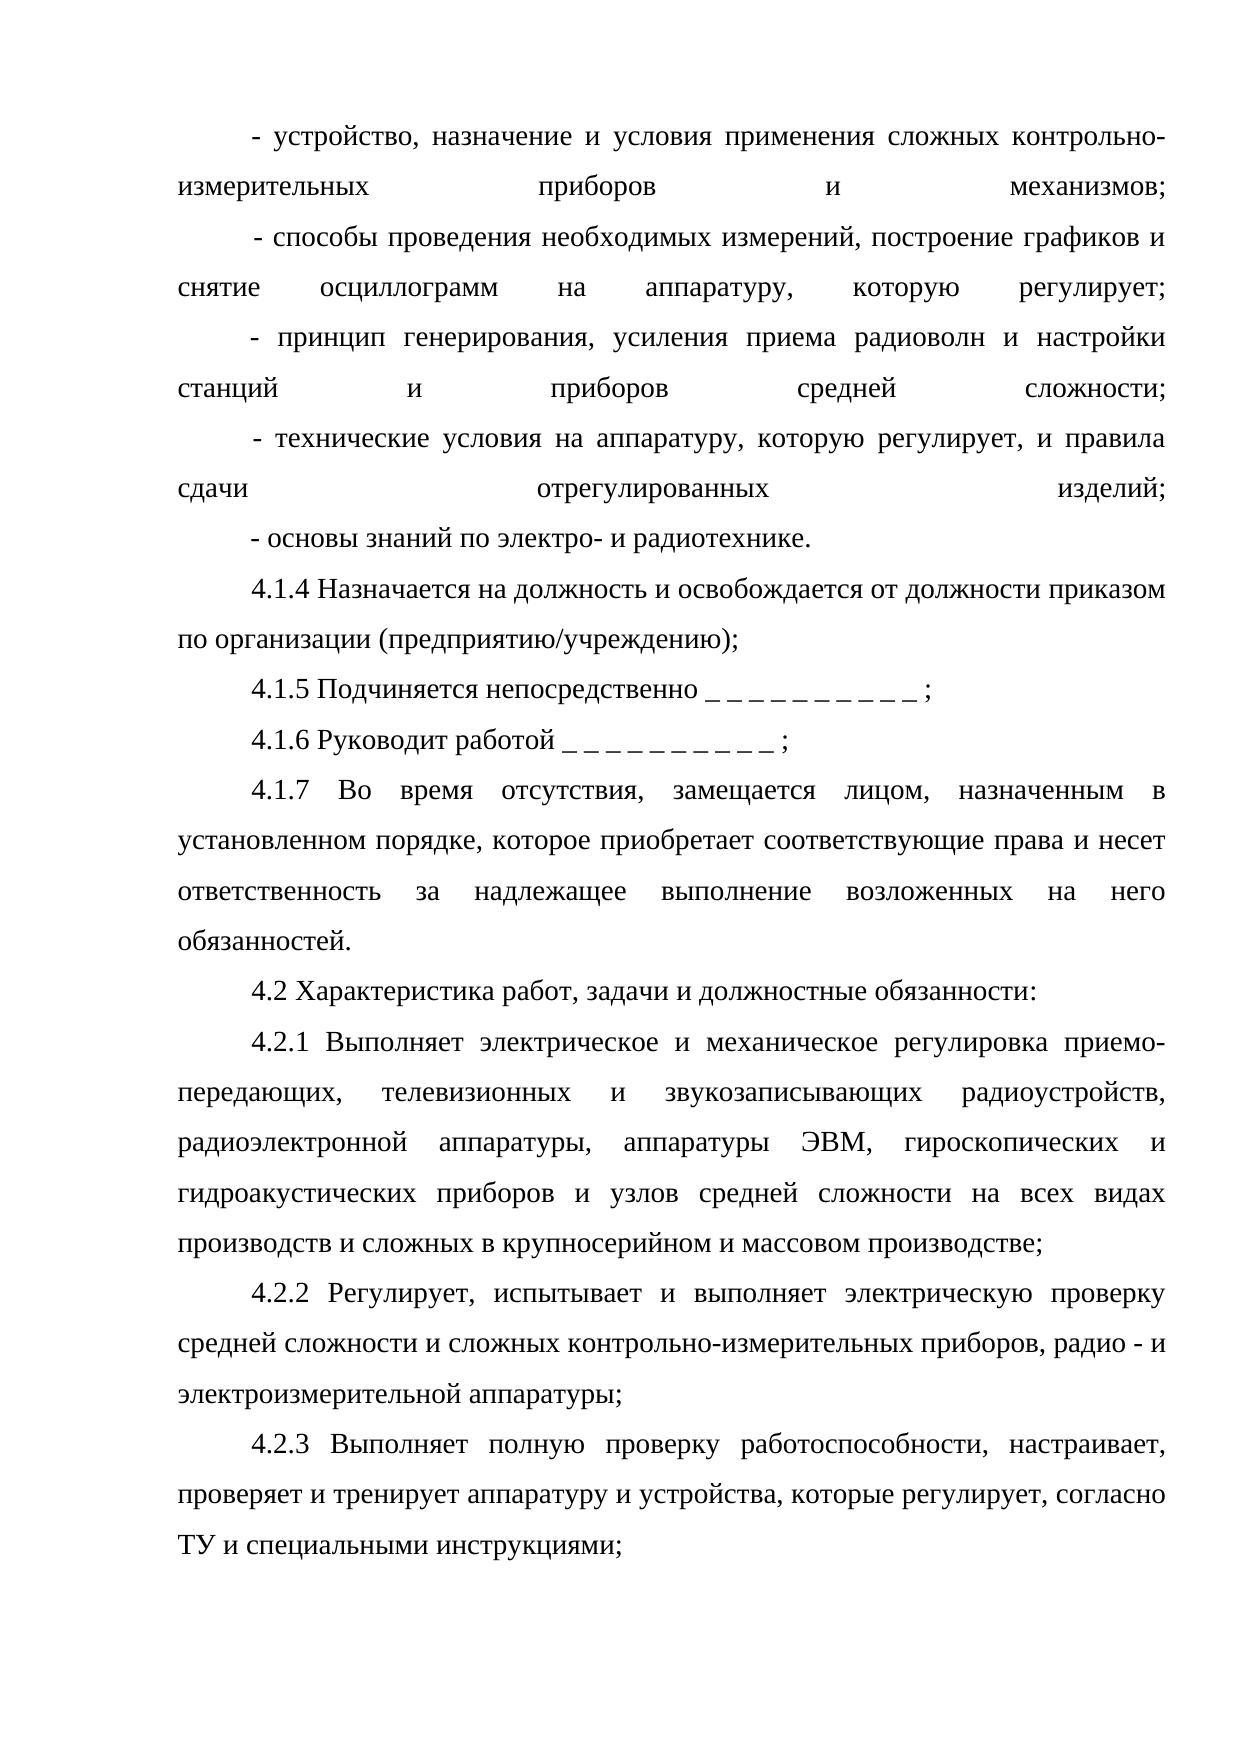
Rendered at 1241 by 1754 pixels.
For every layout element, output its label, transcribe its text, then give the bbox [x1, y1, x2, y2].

text 4.2.1 Выполняет электрическое и механическое регулировка приемо-передающих, телевизионных и звукозаписывающих радиоустройств, радиоэлектронной аппаратуры, аппаратуры ЭВМ, гироскопических и гидроакустических приборов и узлов средней сложности на всех видах производств и сложных в крупносерийном и массовом производстве; [177, 1024, 1167, 1258]
text 4.1.5 Подчиняется непосредственно _ _ _ _ _ _ _ _ _ _ ; [177, 672, 1167, 705]
text 4.1.6 Руководит работой _ _ _ _ _ _ _ _ _ _ ; [177, 722, 1167, 755]
text 4.1.7 Во время отсутствия, замещается лицом, назначенным в установленном порядке, которое приобретает соответствующие права и несет ответственность за надлежащее выполнение возложенных на него обязанностей. [177, 772, 1167, 957]
text 4.1.4 Назначается на должность и освобождается от должности приказом по организации (предприятию/учреждению); [177, 571, 1167, 655]
text 4.2.2 Регулирует, испытывает и выполняет электрическую проверку средней сложности и сложных контрольно-измерительных приборов, радио - и электроизмерительной аппаратуры; [177, 1275, 1167, 1409]
text 4.2 Характеристика работ, задачи и должностные обязанности: [177, 973, 1167, 1007]
list - устройство, назначение и условия применения сложных контрольно-измерительных приборов и механизмов; - способы проведения необходимых измерений, построение графиков и снятие осциллограмм на аппаратуру, которую регулирует; - принцип генерирования, усиления приема радиоволн и настройки станций и приборов средней сложности; - технические условия на аппаратуру, которую регулирует, и правила сдачи отрегулированных изделий; - основы знаний по электро- и радиотехнике. [177, 118, 1167, 554]
text 4.2.3 Выполняет полную проверку работоспособности, настраивает, проверяет и тренирует аппаратуру и устройства, которые регулирует, согласно ТУ и специальными инструкциями; [177, 1426, 1167, 1560]
